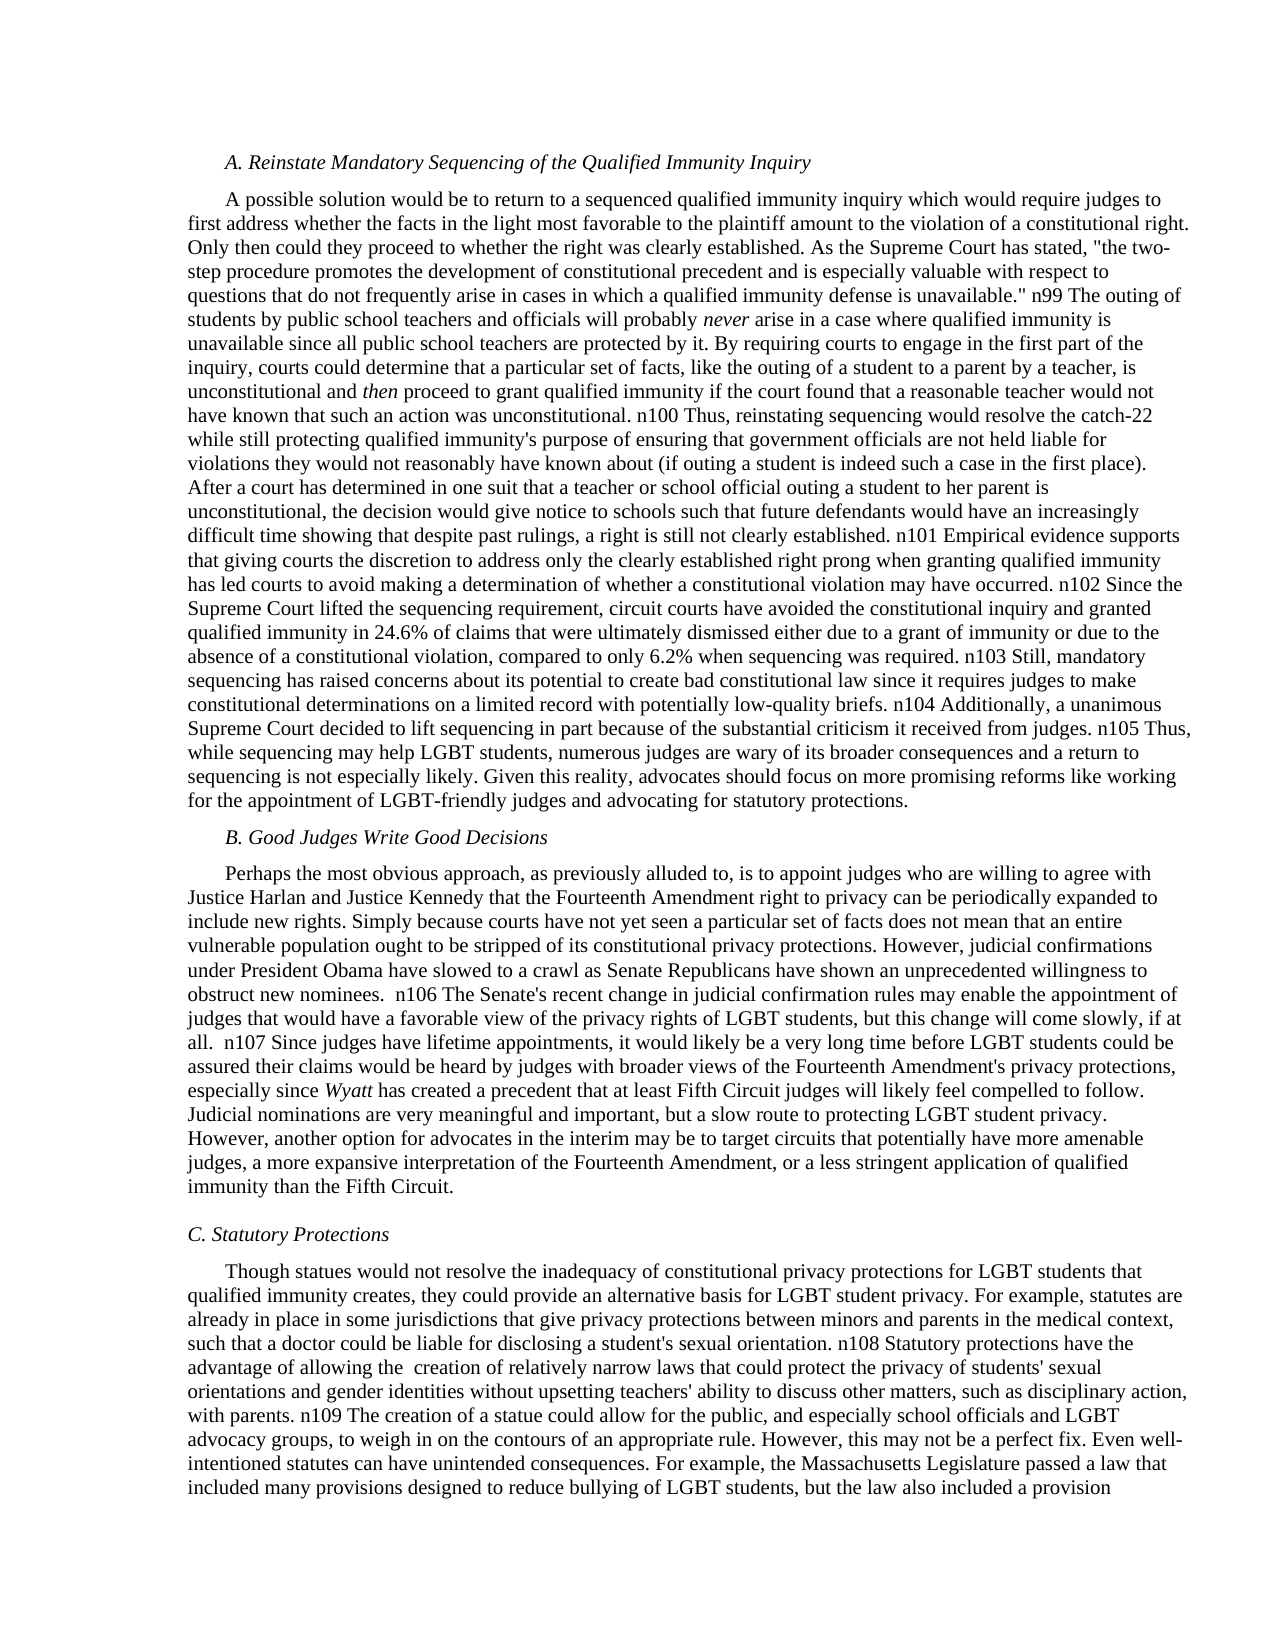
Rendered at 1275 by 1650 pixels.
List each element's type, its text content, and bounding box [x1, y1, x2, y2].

text Perhaps the most obvious approach, as previously alluded to, is to appoint judges who are willing to agree with Justice Harlan and Justice Kennedy that the Fourteenth Amendment right to privacy can be periodically expanded to include new rights. Simply because courts have not yet seen a particular set of facts does not mean that an entire vulnerable population ought to be stripped of its constitutional privacy protections. However, judicial confirmations under President Obama have slowed to a crawl as Senate Republicans have shown an unprecedented willingness to obstruct new nominees. n106 The Senate's recent change in judicial confirmation rules may enable the appointment of judges that would have a favorable view of the privacy rights of LGBT students, but this change will come slowly, if at all. n107 Since judges have lifetime appointments, it would likely be a very long time before LGBT students could be assured their claims would be heard by judges with broader views of the Fourteenth Amendment's privacy protections, especially since Wyatt has created a precedent that at least Fifth Circuit judges will likely feel compelled to follow. Judicial nominations are very meaningful and important, but a slow route to protecting LGBT student privacy. However, another option for advocates in the interim may be to target circuits that potentially have more amenable judges, a more expansive interpretation of the Fourteenth Amendment, or a less stringent application of qualified immunity than the Fifth Circuit. [187, 861, 1192, 1198]
text A possible solution would be to return to a sequenced qualified immunity inquiry which would require judges to first address whether the facts in the light most favorable to the plaintiff amount to the violation of a constitutional right. Only then could they proceed to whether the right was clearly established. As the Supreme Court has stated, "the two-step procedure promotes the development of constitutional precedent and is especially valuable with respect to questions that do not frequently arise in cases in which a qualified immunity defense is unavailable." n99 The outing of students by public school teachers and officials will probably never arise in a case where qualified immunity is unavailable since all public school teachers are protected by it. By requiring courts to engage in the first part of the inquiry, courts could determine that a particular set of facts, like the outing of a student to a parent by a teacher, is unconstitutional and then proceed to grant qualified immunity if the court found that a reasonable teacher would not have known that such an action was unconstitutional. n100 Thus, reinstating sequencing would resolve the catch-22 while still protecting qualified immunity's purpose of ensuring that government officials are not held liable for violations they would not reasonably have known about (if outing a student is indeed such a case in the first place). After a court has determined in one suit that a teacher or school official outing a student to her parent is unconstitutional, the decision would give notice to schools such that future defendants would have an increasingly difficult time showing that despite past rulings, a right is still not clearly established. n101 Empirical evidence supports that giving courts the discretion to address only the clearly established right prong when granting qualified immunity has led courts to avoid making a determination of whether a constitutional violation may have occurred. n102 Since the Supreme Court lifted the sequencing requirement, circuit courts have avoided the constitutional inquiry and granted qualified immunity in 24.6% of claims that were ultimately dismissed either due to a grant of immunity or due to the absence of a constitutional violation, compared to only 6.2% when sequencing was required. n103 Still, mandatory sequencing has raised concerns about its potential to create bad constitutional law since it requires judges to make constitutional determinations on a limited record with potentially low-quality briefs. n104 Additionally, a unanimous Supreme Court decided to lift sequencing in part because of the substantial criticism it received from judges. n105 Thus, while sequencing may help LGBT students, numerous judges are wary of its broader consequences and a return to sequencing is not especially likely. Given this reality, advocates should focus on more promising reforms like working for the appointment of LGBT-friendly judges and advocating for statutory protections. [187, 187, 1192, 812]
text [187, 1259, 1192, 1499]
text C. Statutory Protections [187, 1222, 1192, 1246]
text B. Good Judges Write Good Decisions [187, 825, 1192, 849]
text A. Reinstate Mandatory Sequencing of the Qualified Immunity Inquiry [187, 150, 1192, 174]
